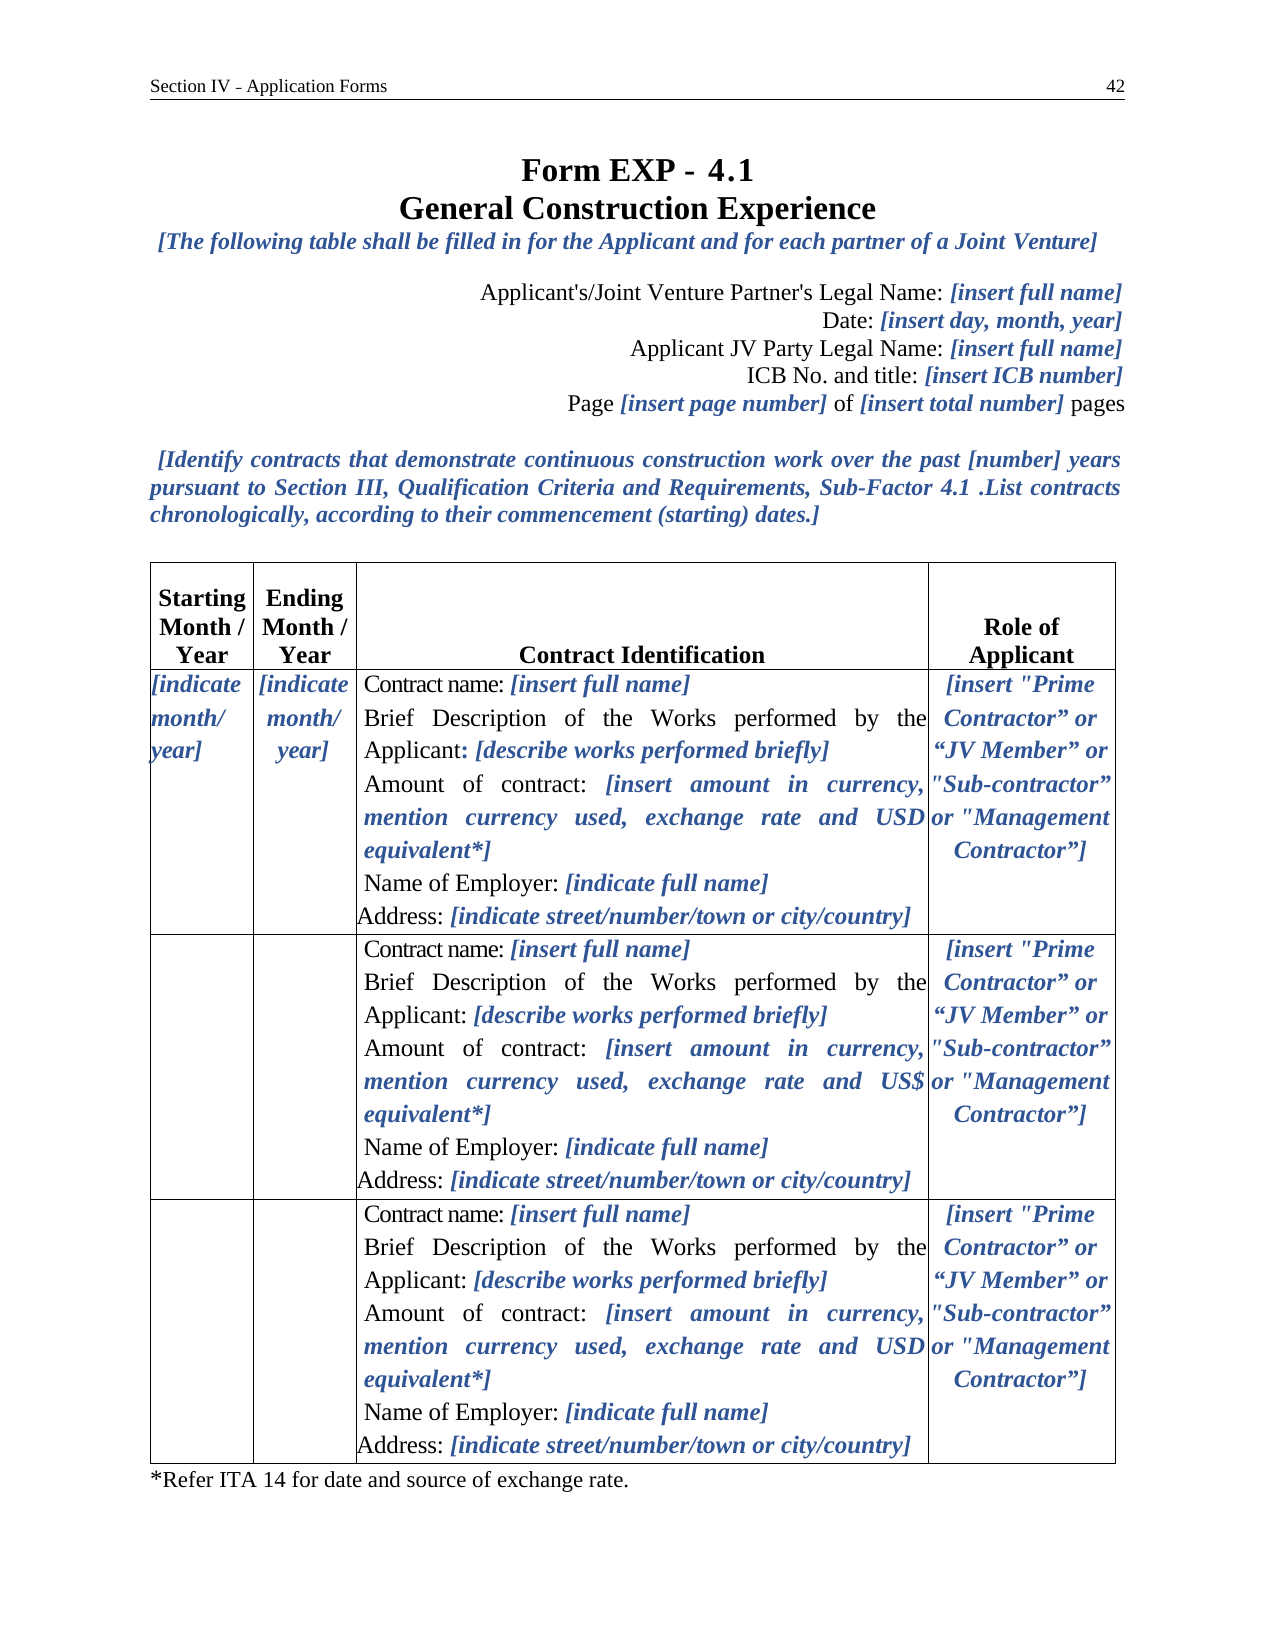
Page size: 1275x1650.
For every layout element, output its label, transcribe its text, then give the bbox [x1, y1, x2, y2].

text [The following table shall be filled in for the Applicant and for each partner of a Joint Venture] [157, 227, 1125, 254]
table_cell [insert "Prime Contractor” or “JV Member” or "Sub-contractor” or "Management Contractor”] [929, 935, 1115, 1198]
table_cell [insert "Prime Contractor” or “JV Member” or "Sub-contractor” or "Management Contractor”] [929, 670, 1115, 934]
text *Refer ITA 14 for date and source of exchange rate. [150, 1464, 1125, 1492]
table_cell [254, 1200, 356, 1463]
text [Identify contracts that demonstrate continuous construction work over the past [number] years pursuant to Section III, Qualification Criteria and Requirements, Sub-Factor 4.1 .List contracts chronologically, according to their commencement (starting) dates.] [150, 445, 1125, 528]
table_cell Contract name: [insert full name] Brief Description of the Works performed by the Applicant: [describe works performed briefly] Amount of contract: [insert amount in currency, mention currency used, exchange rate and USD equivalent*] Name of Employer: [indicate full name] Address: [indicate street/number/town or city/country] [357, 670, 928, 934]
table_header Contract Identification [357, 563, 928, 669]
table_cell Contract name: [insert full name] Brief Description of the Works performed by the Applicant: [describe works performed briefly] Amount of contract: [insert amount in currency, mention currency used, exchange rate and USD equivalent*] Name of Employer: [indicate full name] Address: [indicate street/number/town or city/country] [357, 1200, 928, 1463]
table_cell [151, 935, 253, 1198]
text Applicant's/Joint Venture Partner's Legal Name: [insert full name] Date: [insert day, month, year] Applicant JV Party Legal Name: [insert full name] ICB No. and title: [insert ICB number] Page [insert page number] of [insert total number] pages [150, 278, 1125, 416]
table_cell [insert "Prime Contractor” or “JV Member” or "Sub-contractor” or "Management Contractor”] [929, 1200, 1115, 1463]
table_header Starting Month / Year [151, 563, 253, 669]
table_cell [151, 1200, 253, 1463]
table_cell Contract name: [insert full name] Brief Description of the Works performed by the Applicant: [describe works performed briefly] Amount of contract: [insert amount in currency, mention currency used, exchange rate and US$ equivalent*] Name of Employer: [indicate full name] Address: [indicate street/number/town or city/country] [357, 935, 928, 1198]
text Form EXP - 4.1 [150, 150, 1125, 188]
table_cell [indicate month/ year] [254, 670, 356, 934]
table_header Ending Month / Year [254, 563, 356, 669]
table_cell [indicate month/ year] [151, 670, 253, 934]
subtitle General Construction Experience [150, 188, 1125, 227]
table_header Role of Applicant [929, 563, 1115, 669]
table_cell [254, 935, 356, 1198]
